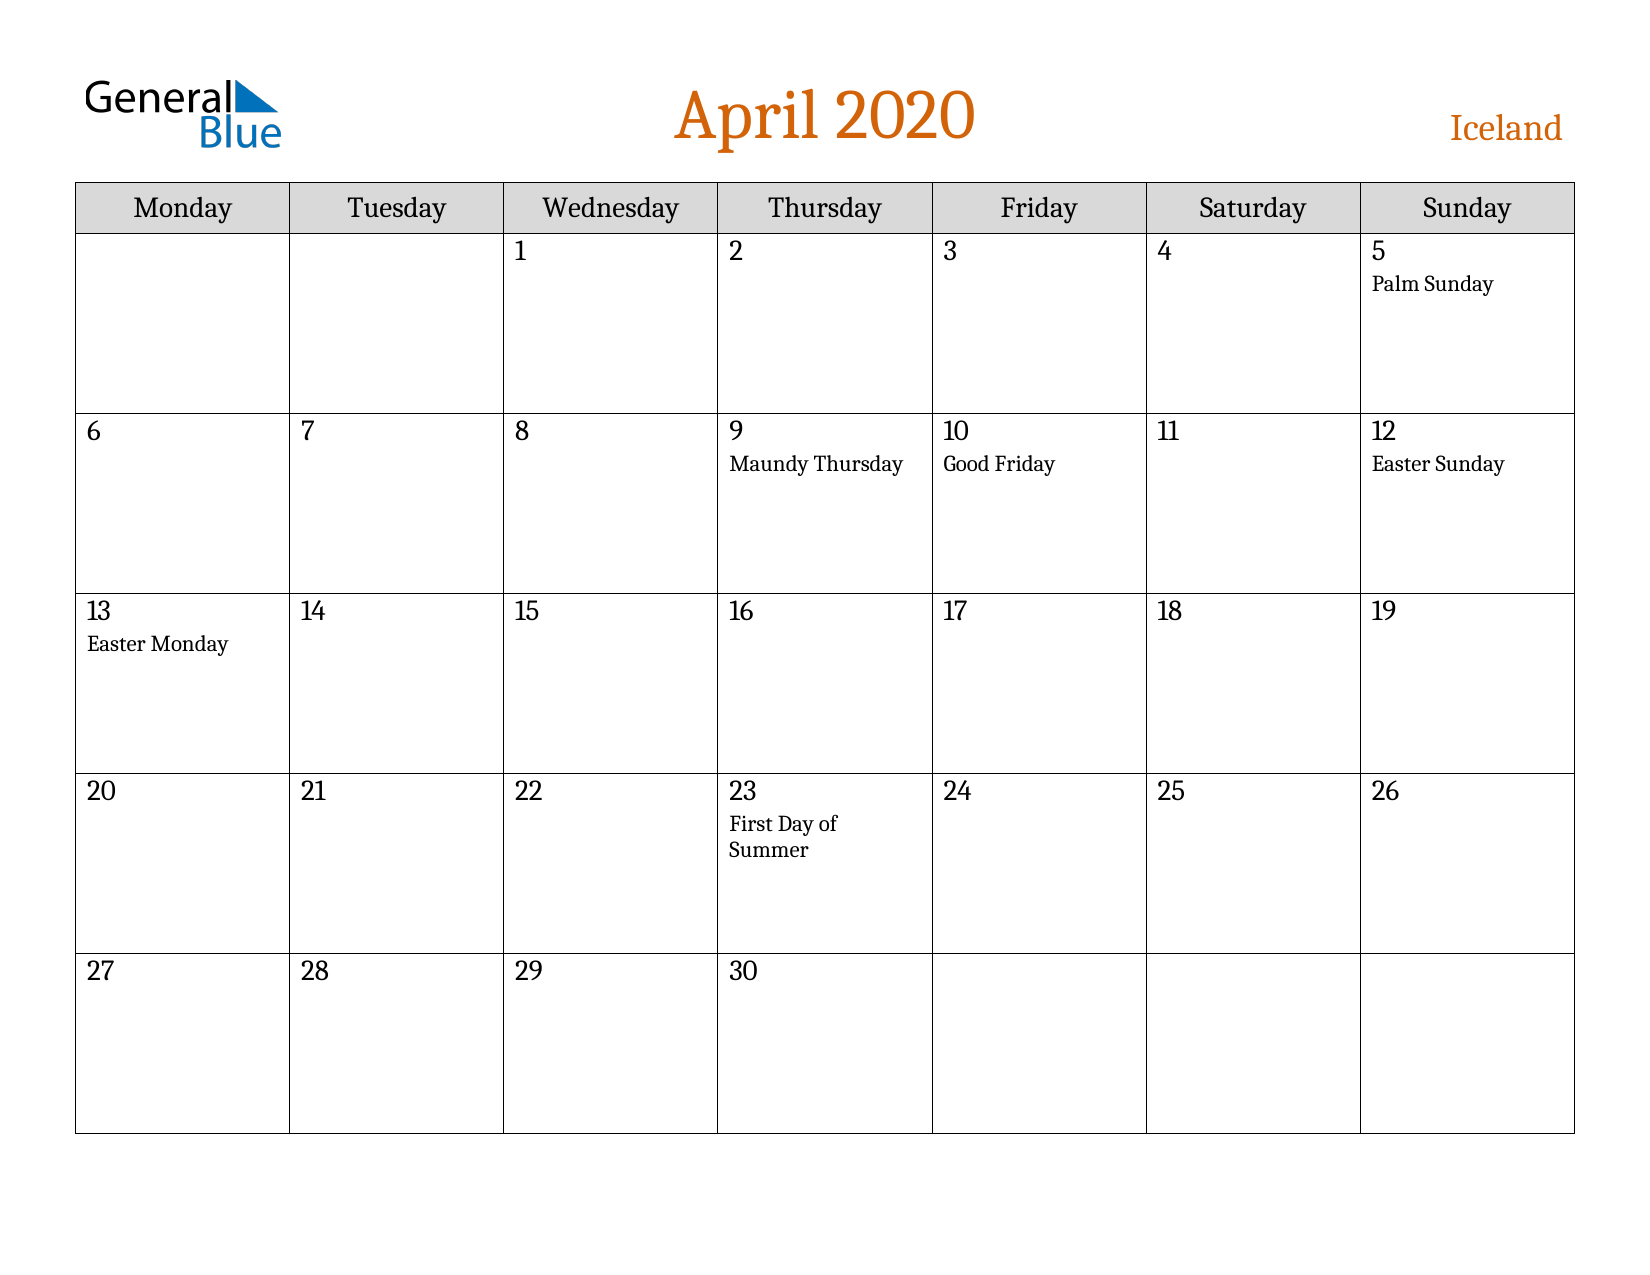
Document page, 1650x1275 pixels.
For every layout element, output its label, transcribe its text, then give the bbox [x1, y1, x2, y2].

table_cell [290, 810, 503, 953]
table_cell Maundy Thursday [718, 450, 932, 593]
table_cell 26 [1361, 774, 1574, 810]
table_cell 23 [718, 774, 932, 810]
table_cell [290, 990, 503, 1133]
table_cell [504, 270, 717, 413]
table_cell [290, 270, 503, 413]
table_cell 8 [504, 414, 717, 450]
table_cell Good Friday [933, 450, 1146, 593]
table_cell 27 [76, 954, 289, 990]
table_cell [1147, 810, 1360, 953]
table_cell [1147, 954, 1360, 990]
table_cell 21 [290, 774, 503, 810]
table_cell [718, 270, 932, 413]
table_cell [504, 450, 717, 593]
table_cell 10 [933, 414, 1146, 450]
table_cell [718, 630, 932, 773]
table_cell Thursday [718, 183, 932, 233]
table_cell [76, 270, 289, 413]
table_cell First Day of Summer [718, 810, 932, 953]
table_cell 3 [933, 234, 1146, 270]
table_cell [1361, 630, 1574, 773]
table_cell 5 [1361, 234, 1574, 270]
table_cell [718, 990, 932, 1133]
table_cell 25 [1147, 774, 1360, 810]
table_cell [933, 270, 1146, 413]
table_cell 19 [1361, 594, 1574, 630]
table_cell [76, 234, 289, 270]
table_cell 24 [933, 774, 1146, 810]
table_cell [290, 630, 503, 773]
table_cell 12 [1361, 414, 1574, 450]
table_cell Friday [933, 183, 1146, 233]
table_cell 6 [76, 414, 289, 450]
table_cell [1147, 630, 1360, 773]
table_cell 14 [290, 594, 503, 630]
table_cell 1 [504, 234, 717, 270]
table_cell [504, 630, 717, 773]
table_cell [76, 810, 289, 953]
table_cell 7 [290, 414, 503, 450]
table_cell 29 [504, 954, 717, 990]
table_cell 2 [718, 234, 932, 270]
table_cell Palm Sunday [1361, 270, 1574, 413]
table_cell 11 [1147, 414, 1360, 450]
table_cell [933, 954, 1146, 990]
table_cell 17 [933, 594, 1146, 630]
table_cell Easter Monday [76, 630, 289, 773]
table_cell 9 [718, 414, 932, 450]
table_cell [76, 990, 289, 1133]
table_cell [933, 630, 1146, 773]
table_cell [290, 234, 503, 270]
table_cell [290, 450, 503, 593]
picture [86, 80, 281, 148]
table_cell [1147, 450, 1360, 593]
table_header [76, 75, 503, 182]
table_cell 30 [718, 954, 932, 990]
table_header April 2020 [504, 75, 1146, 182]
table_cell [504, 990, 717, 1133]
table_cell 18 [1147, 594, 1360, 630]
table_cell 16 [718, 594, 932, 630]
table_header Iceland [1146, 75, 1574, 182]
table_cell [1361, 810, 1574, 953]
table_cell [1361, 990, 1574, 1133]
table_cell 20 [76, 774, 289, 810]
table_cell Monday [76, 183, 289, 233]
table_cell Tuesday [290, 183, 503, 233]
table_cell 13 [76, 594, 289, 630]
table_cell Wednesday [504, 183, 717, 233]
table_cell [1147, 270, 1360, 413]
table_cell Sunday [1361, 183, 1574, 233]
table_cell 22 [504, 774, 717, 810]
table_cell 28 [290, 954, 503, 990]
table_cell 4 [1147, 234, 1360, 270]
table_cell [1147, 990, 1360, 1133]
table_cell [933, 990, 1146, 1133]
table_cell [76, 450, 289, 593]
table_cell Easter Sunday [1361, 450, 1574, 593]
table_cell [1361, 954, 1574, 990]
table_cell 15 [504, 594, 717, 630]
table_cell [504, 810, 717, 953]
table_cell [933, 810, 1146, 953]
table_cell Saturday [1147, 183, 1360, 233]
